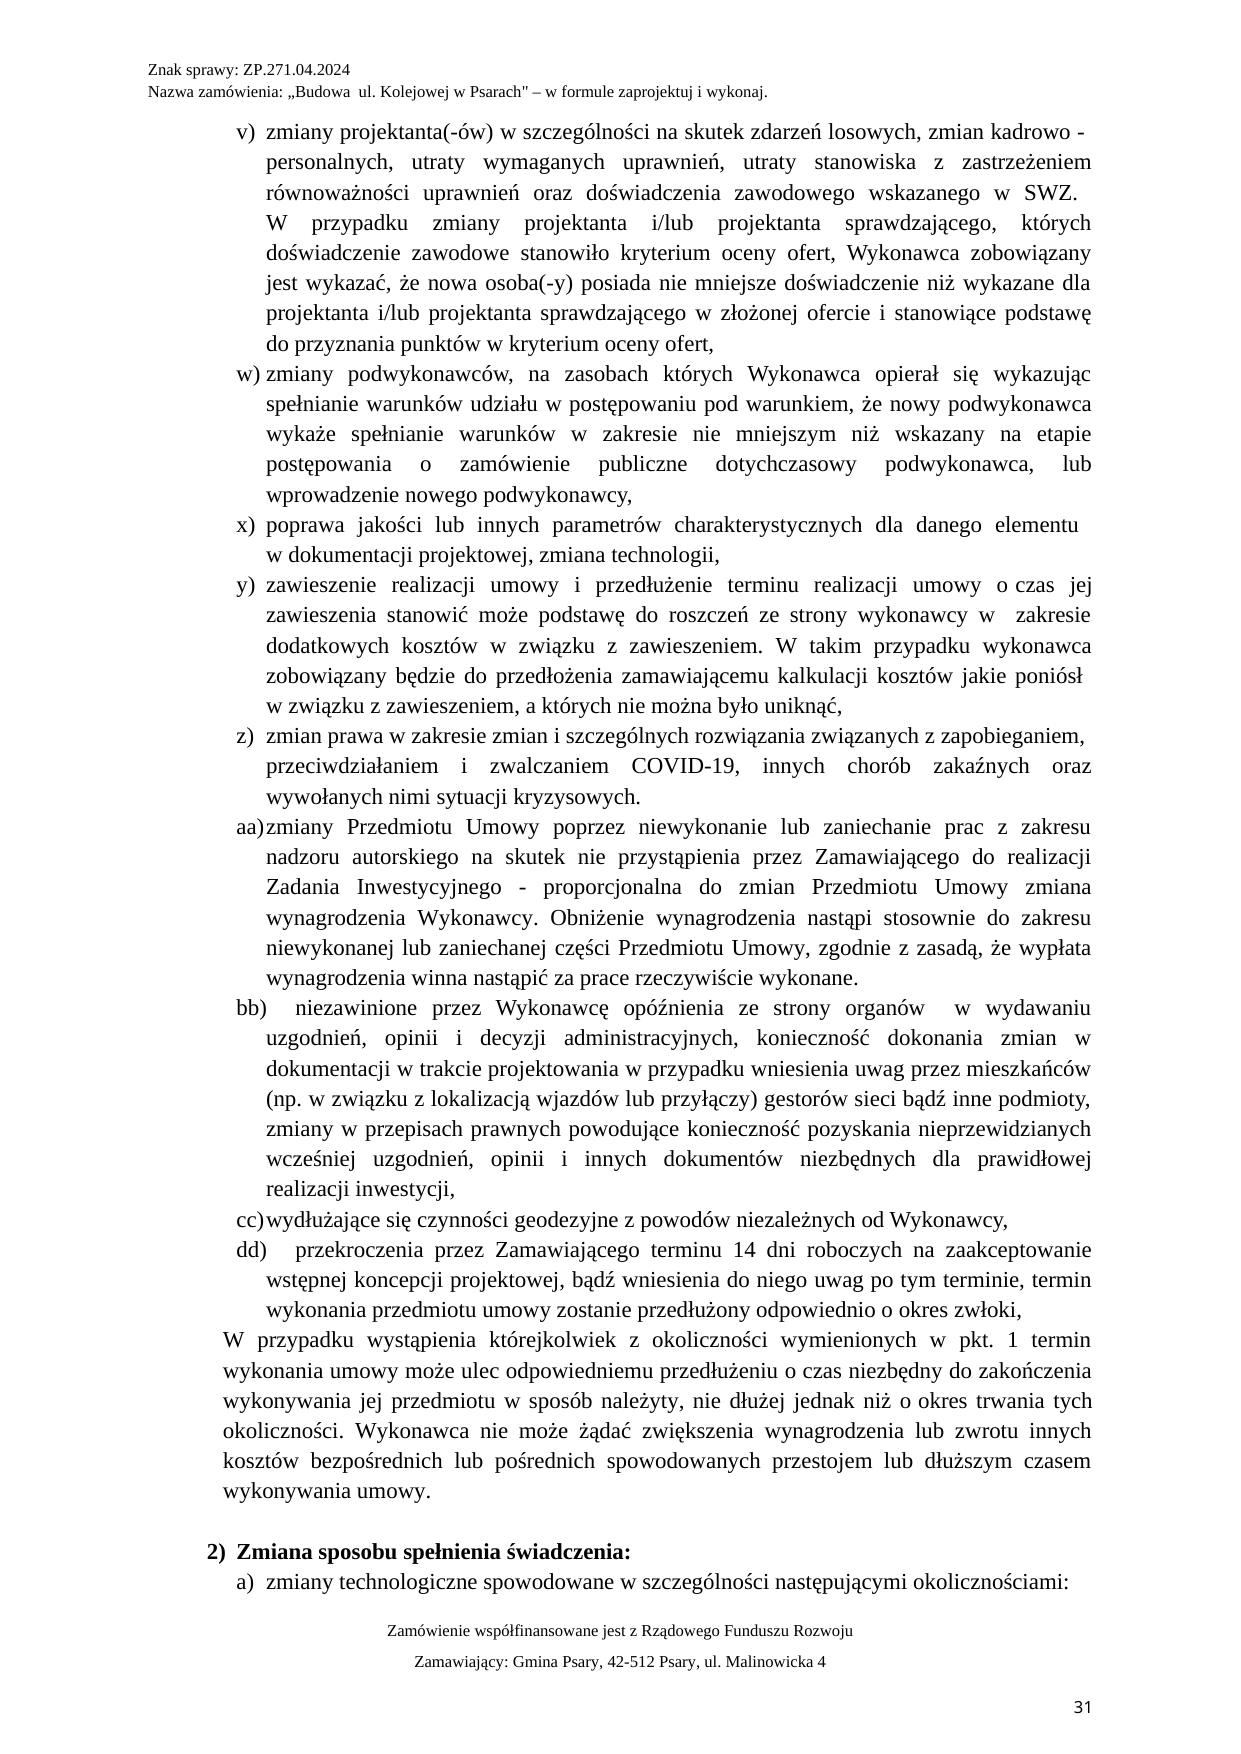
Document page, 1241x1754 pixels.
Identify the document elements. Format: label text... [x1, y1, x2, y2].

list przekroczenia przez Zamawiającego terminu 14 dni roboczych na zaakceptowanie wstępnej koncepcji projektowej, bądź wniesienia do niego uwag po tym terminie, termin wykonania przedmiotu umowy zostanie przedłużony odpowiednio o okres zwłoki, [236, 1236, 1093, 1323]
list zmiany projektanta(-ów) w szczególności na skutek zdarzeń losowych, zmian kadrowo - personalnych, utraty wymaganych uprawnień, utraty stanowiska z zastrzeżeniem równoważności uprawnień oraz doświadczenia zawodowego wskazanego w SWZ. W przypadku zmiany projektanta i/lub projektanta sprawdzającego, których doświadczenie zawodowe stanowiło kryterium oceny ofert, Wykonawca zobowiązany jest wykazać, że nowa osoba(-y) posiada nie mniejsze doświadczenie niż wykazane dla projektanta i/lub projektanta sprawdzającego w złożonej ofercie i stanowiące podstawę do przyznania punktów w kryterium oceny ofert, [236, 118, 1093, 356]
list niezawinione przez Wykonawcę opóźnienia ze strony organów w wydawaniu uzgodnień, opinii i decyzji administracyjnych, konieczność dokonania zmian w dokumentacji w trakcie projektowania w przypadku wniesienia uwag przez mieszkańców (np. w związku z lokalizacją wjazdów lub przyłączy) gestorów sieci bądź inne podmioty, zmiany w przepisach prawnych powodujące konieczność pozyskania nieprzewidzianych wcześniej uzgodnień, opinii i innych dokumentów niezbędnych dla prawidłowej realizacji inwestycji, [236, 994, 1093, 1202]
list Zmiana sposobu spełnienia świadczenia: [207, 1538, 1093, 1564]
list zmian prawa w zakresie zmian i szczególnych rozwiązania związanych z zapobieganiem, przeciwdziałaniem i zwalczaniem COVID-19, innych chorób zakaźnych oraz wywołanych nimi sytuacji kryzysowych. [236, 722, 1093, 809]
list zmiany podwykonawców, na zasobach których Wykonawca opierał się wykazując spełnianie warunków udziału w postępowaniu pod warunkiem, że nowy podwykonawca wykaże spełnianie warunków w zakresie nie mniejszym niż wskazany na etapie postępowania o zamówienie publiczne dotychczasowy podwykonawca, lub wprowadzenie nowego podwykonawcy, [236, 360, 1093, 507]
list W przypadku wystąpienia którejkolwiek z okoliczności wymienionych w pkt. 1 termin wykonania umowy może ulec odpowiedniemu przedłużeniu o czas niezbędny do zakończenia wykonywania jej przedmiotu w sposób należyty, nie dłużej jednak niż o okres trwania tych okoliczności. Wykonawca nie może żądać zwiększenia wynagrodzenia lub zwrotu innych kosztów bezpośrednich lub pośrednich spowodowanych przestojem lub dłuższym czasem wykonywania umowy. [223, 1327, 1093, 1504]
list poprawa jakości lub innych parametrów charakterystycznych dla danego elementu w dokumentacji projektowej, zmiana technologii, [236, 511, 1093, 567]
list zmiany technologiczne spowodowane w szczególności następującymi okolicznościami: [236, 1568, 1093, 1594]
list zmiany Przedmiotu Umowy poprzez niewykonanie lub zaniechanie prac z zakresu nadzoru autorskiego na skutek nie przystąpienia przez Zamawiającego do realizacji Zadania Inwestycyjnego - proporcjonalna do zmian Przedmiotu Umowy zmiana wynagrodzenia Wykonawcy. Obniżenie wynagrodzenia nastąpi stosownie do zakresu niewykonanej lub zaniechanej części Przedmiotu Umowy, zgodnie z zasadą, że wypłata wynagrodzenia winna nastąpić za prace rzeczywiście wykonane. [236, 813, 1093, 990]
list zawieszenie realizacji umowy i przedłużenie terminu realizacji umowy o czas jej zawieszenia stanowić może podstawę do roszczeń ze strony wykonawcy w zakresie dodatkowych kosztów w związku z zawieszeniem. W takim przypadku wykonawca zobowiązany będzie do przedłożenia zamawiającemu kalkulacji kosztów jakie poniósł w związku z zawieszeniem, a których nie można było uniknąć, [236, 571, 1093, 718]
list wydłużające się czynności geodezyjne z powodów niezależnych od Wykonawcy, [236, 1206, 1093, 1232]
